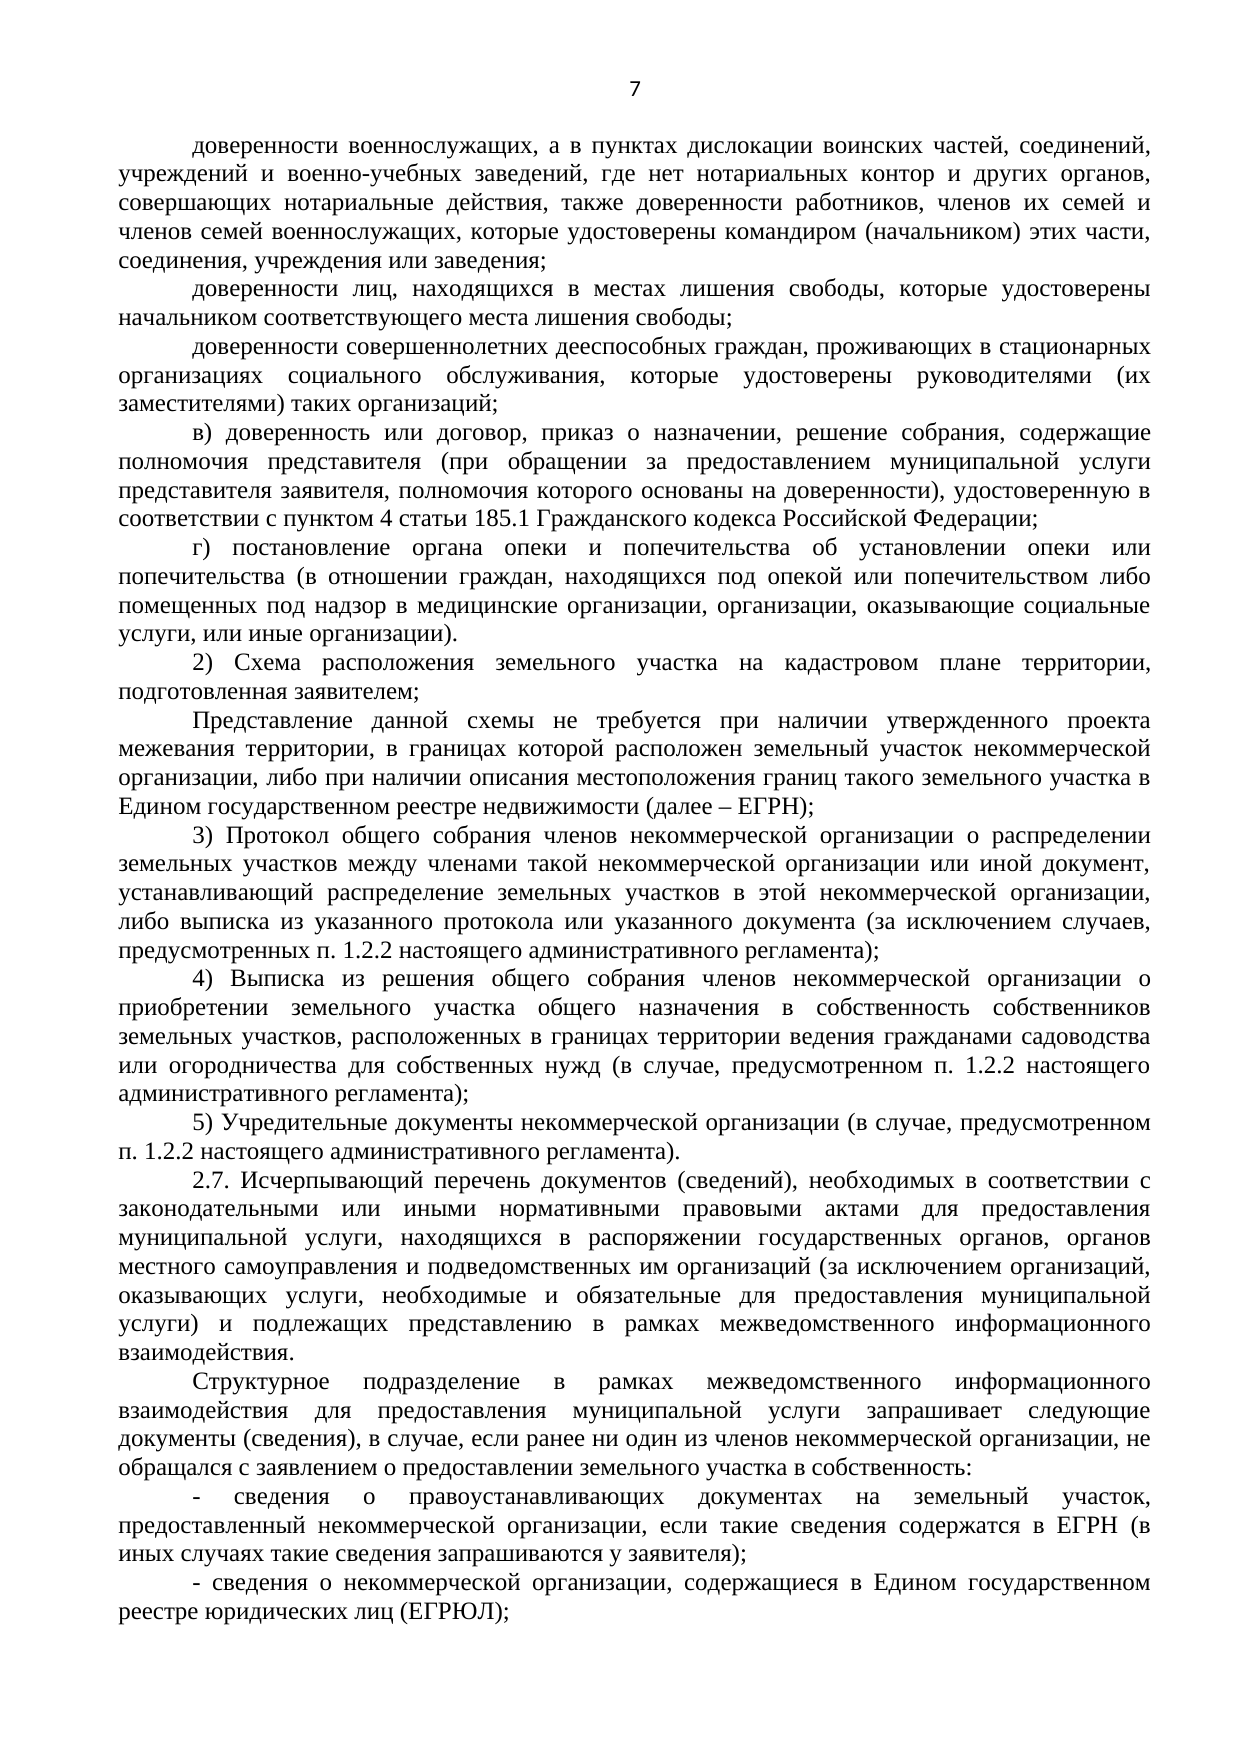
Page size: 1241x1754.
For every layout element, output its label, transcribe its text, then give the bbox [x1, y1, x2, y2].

text Структурное подразделение в рамках межведомственного информационного взаимодействия для предоставления муниципальной услуги запрашивает следующие документы (сведения), в случае, если ранее ни один из членов некоммерческой организации, не обращался с заявлением о предоставлении земельного участка в собственность: [118, 1366, 1152, 1481]
text 2.7. Исчерпывающий перечень документов (сведений), необходимых в соответствии с законодательными или иными нормативными правовыми актами для предоставления муниципальной услуги, находящихся в распоряжении государственных органов, органов местного самоуправления и подведомственных им организаций (за исключением организаций, оказывающих услуги, необходимые и обязательные для предоставления муниципальной услуги) и подлежащих представлению в рамках межведомственного информационного взаимодействия. [118, 1165, 1152, 1366]
text г) постановление органа опеки и попечительства об установлении опеки или попечительства (в отношении граждан, находящихся под опекой или попечительством либо помещенных под надзор в медицинские организации, организации, оказывающие социальные услуги, или иные организации). [118, 532, 1152, 647]
text 5) Учредительные документы некоммерческой организации (в случае, предусмотренном п. 1.2.2 настоящего административного регламента). [118, 1107, 1152, 1165]
text в) доверенность или договор, приказ о назначении, решение собрания, содержащие полномочия представителя (при обращении за предоставлением муниципальной услуги представителя заявителя, полномочия которого основаны на доверенности), удостоверенную в соответствии с пунктом 4 статьи 185.1 Гражданского кодекса Российской Федерации; [118, 417, 1152, 532]
text - сведения о некоммерческой организации, содержащиеся в Едином государственном реестре юридических лиц (ЕГРЮЛ); [118, 1567, 1152, 1625]
text 2) Схема расположения земельного участка на кадастровом плане территории, подготовленная заявителем; [118, 647, 1152, 705]
text доверенности совершеннолетних дееспособных граждан, проживающих в стационарных организациях социального обслуживания, которые удостоверены руководителями (их заместителями) таких организаций; [118, 331, 1152, 417]
text Представление данной схемы не требуется при наличии утвержденного проекта межевания территории, в границах которой расположен земельный участок некоммерческой организации, либо при наличии описания местоположения границ такого земельного участка в Едином государственном реестре недвижимости (далее – ЕГРН); [118, 705, 1152, 820]
text 3) Протокол общего собрания членов некоммерческой организации о распределении земельных участков между членами такой некоммерческой организации или иной документ, устанавливающий распределение земельных участков в этой некоммерческой организации, либо выписка из указанного протокола или указанного документа (за исключением случаев, предусмотренных п. 1.2.2 настоящего административного регламента); [118, 820, 1152, 963]
text доверенности лиц, находящихся в местах лишения свободы, которые удостоверены начальником соответствующего места лишения свободы; [118, 273, 1152, 331]
text доверенности военнослужащих, а в пунктах дислокации воинских частей, соединений, учреждений и военно-учебных заведений, где нет нотариальных контор и других органов, совершающих нотариальные действия, также доверенности работников, членов их семей и членов семей военнослужащих, которые удостоверены командиром (начальником) этих части, соединения, учреждения или заведения; [118, 130, 1152, 273]
text 4) Выписка из решения общего собрания членов некоммерческой организации о приобретении земельного участка общего назначения в собственность собственников земельных участков, расположенных в границах территории ведения гражданами садоводства или огородничества для собственных нужд (в случае, предусмотренном п. 1.2.2 настоящего административного регламента); [118, 963, 1152, 1107]
text - сведения о правоустанавливающих документах на земельный участок, предоставленный некоммерческой организации, если такие сведения содержатся в ЕГРН (в иных случаях такие сведения запрашиваются у заявителя); [118, 1481, 1152, 1567]
